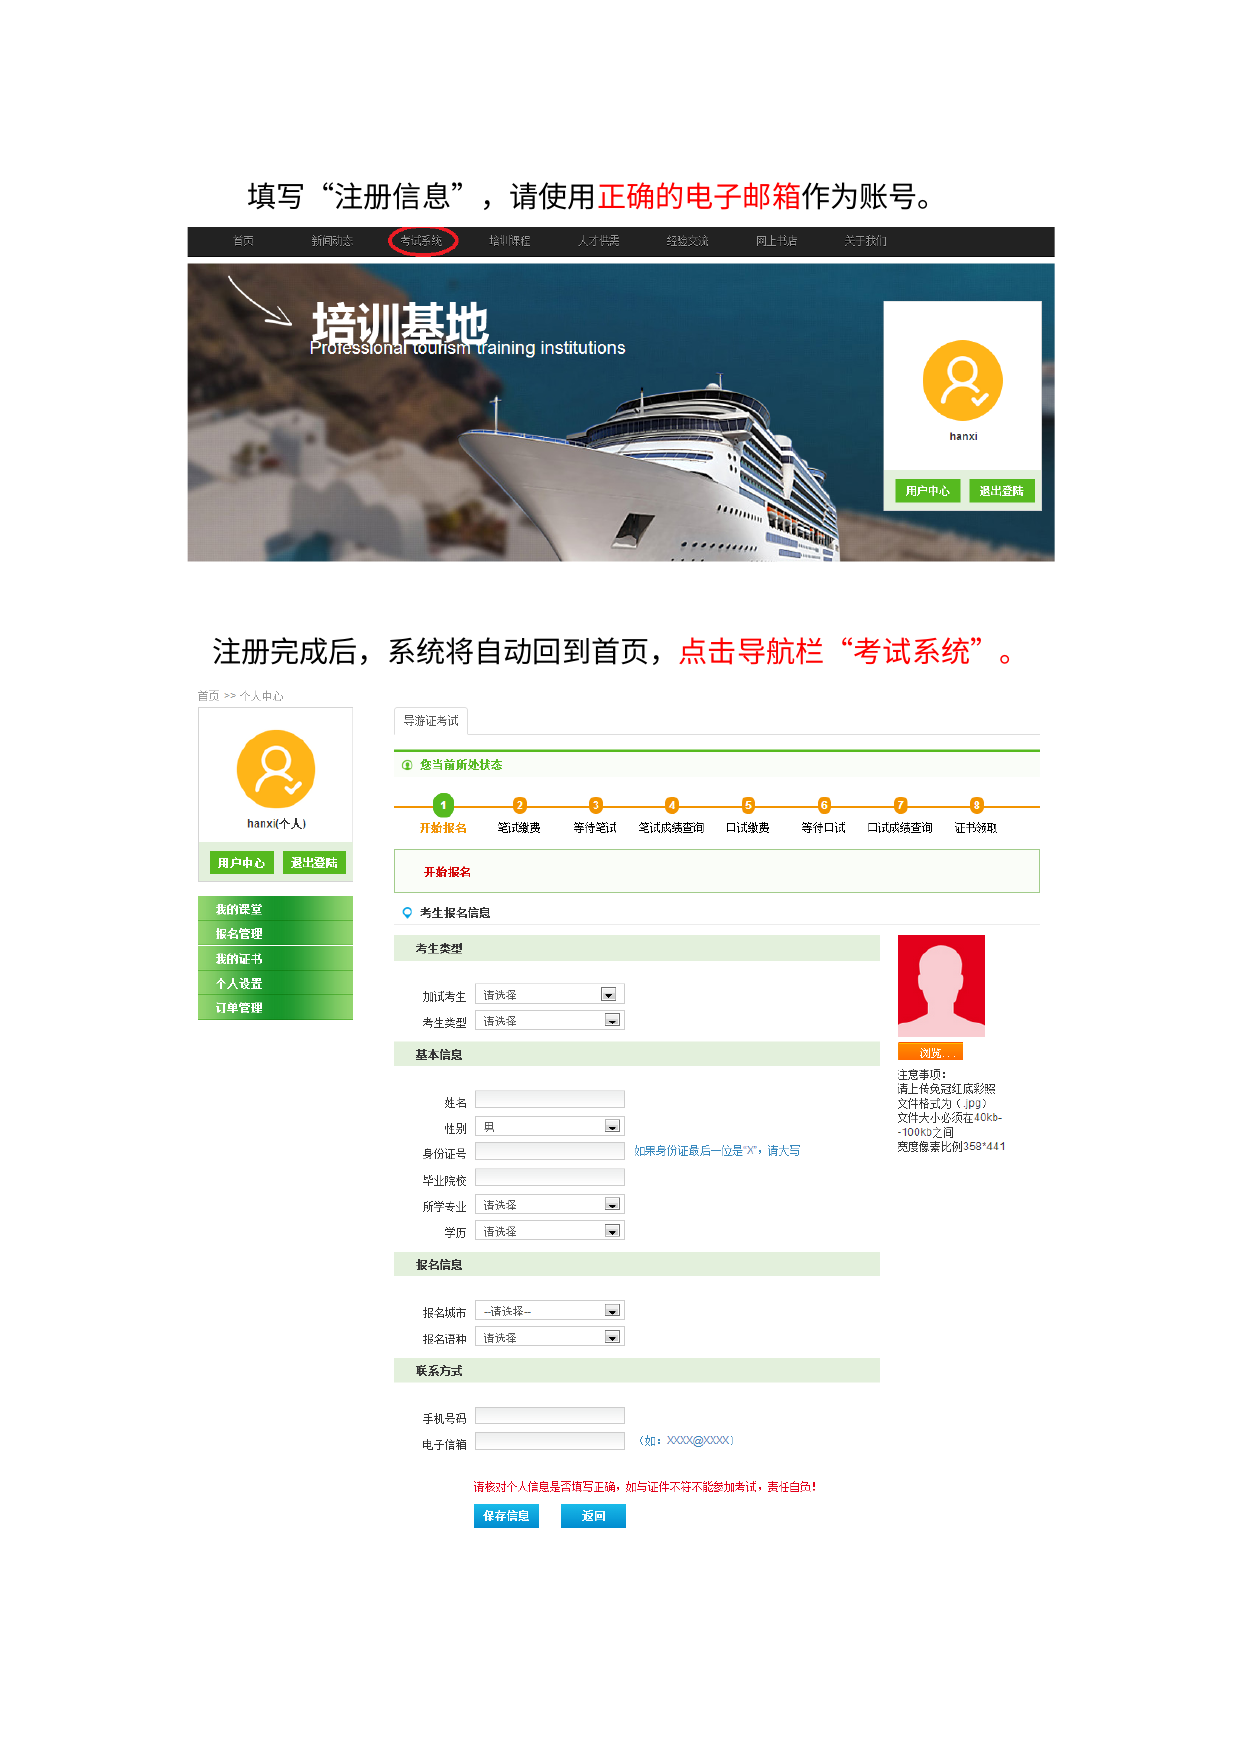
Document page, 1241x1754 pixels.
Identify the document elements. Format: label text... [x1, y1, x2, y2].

text 注册完成后，系统将自动回到首页，点击导航栏“考试系统”。 [187, 617, 1053, 682]
picture [187, 682, 1054, 1539]
text 填写“注册信息”，请使用正确的电子邮箱作为账号。 [187, 162, 1053, 227]
picture [187, 227, 1055, 596]
